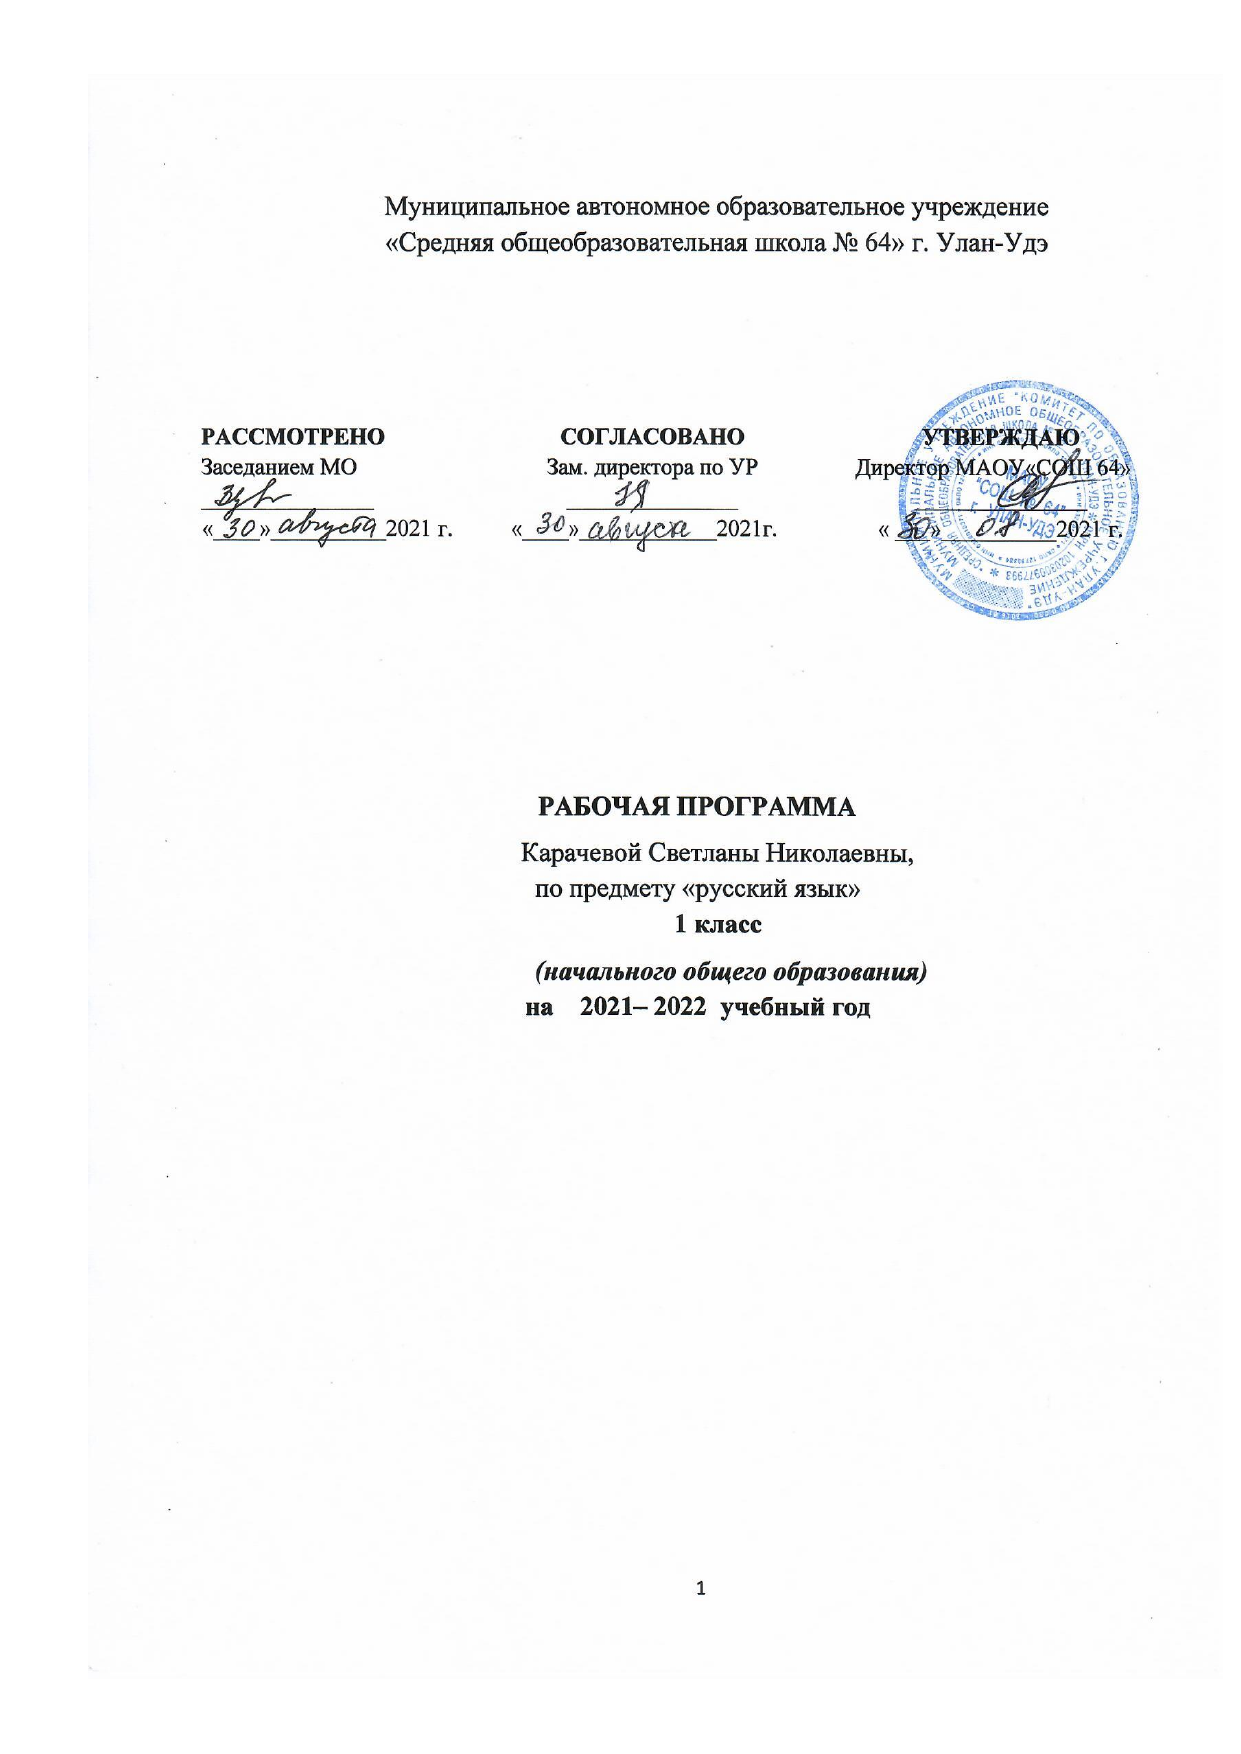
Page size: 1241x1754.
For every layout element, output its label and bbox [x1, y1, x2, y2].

picture [88, 74, 1223, 1679]
